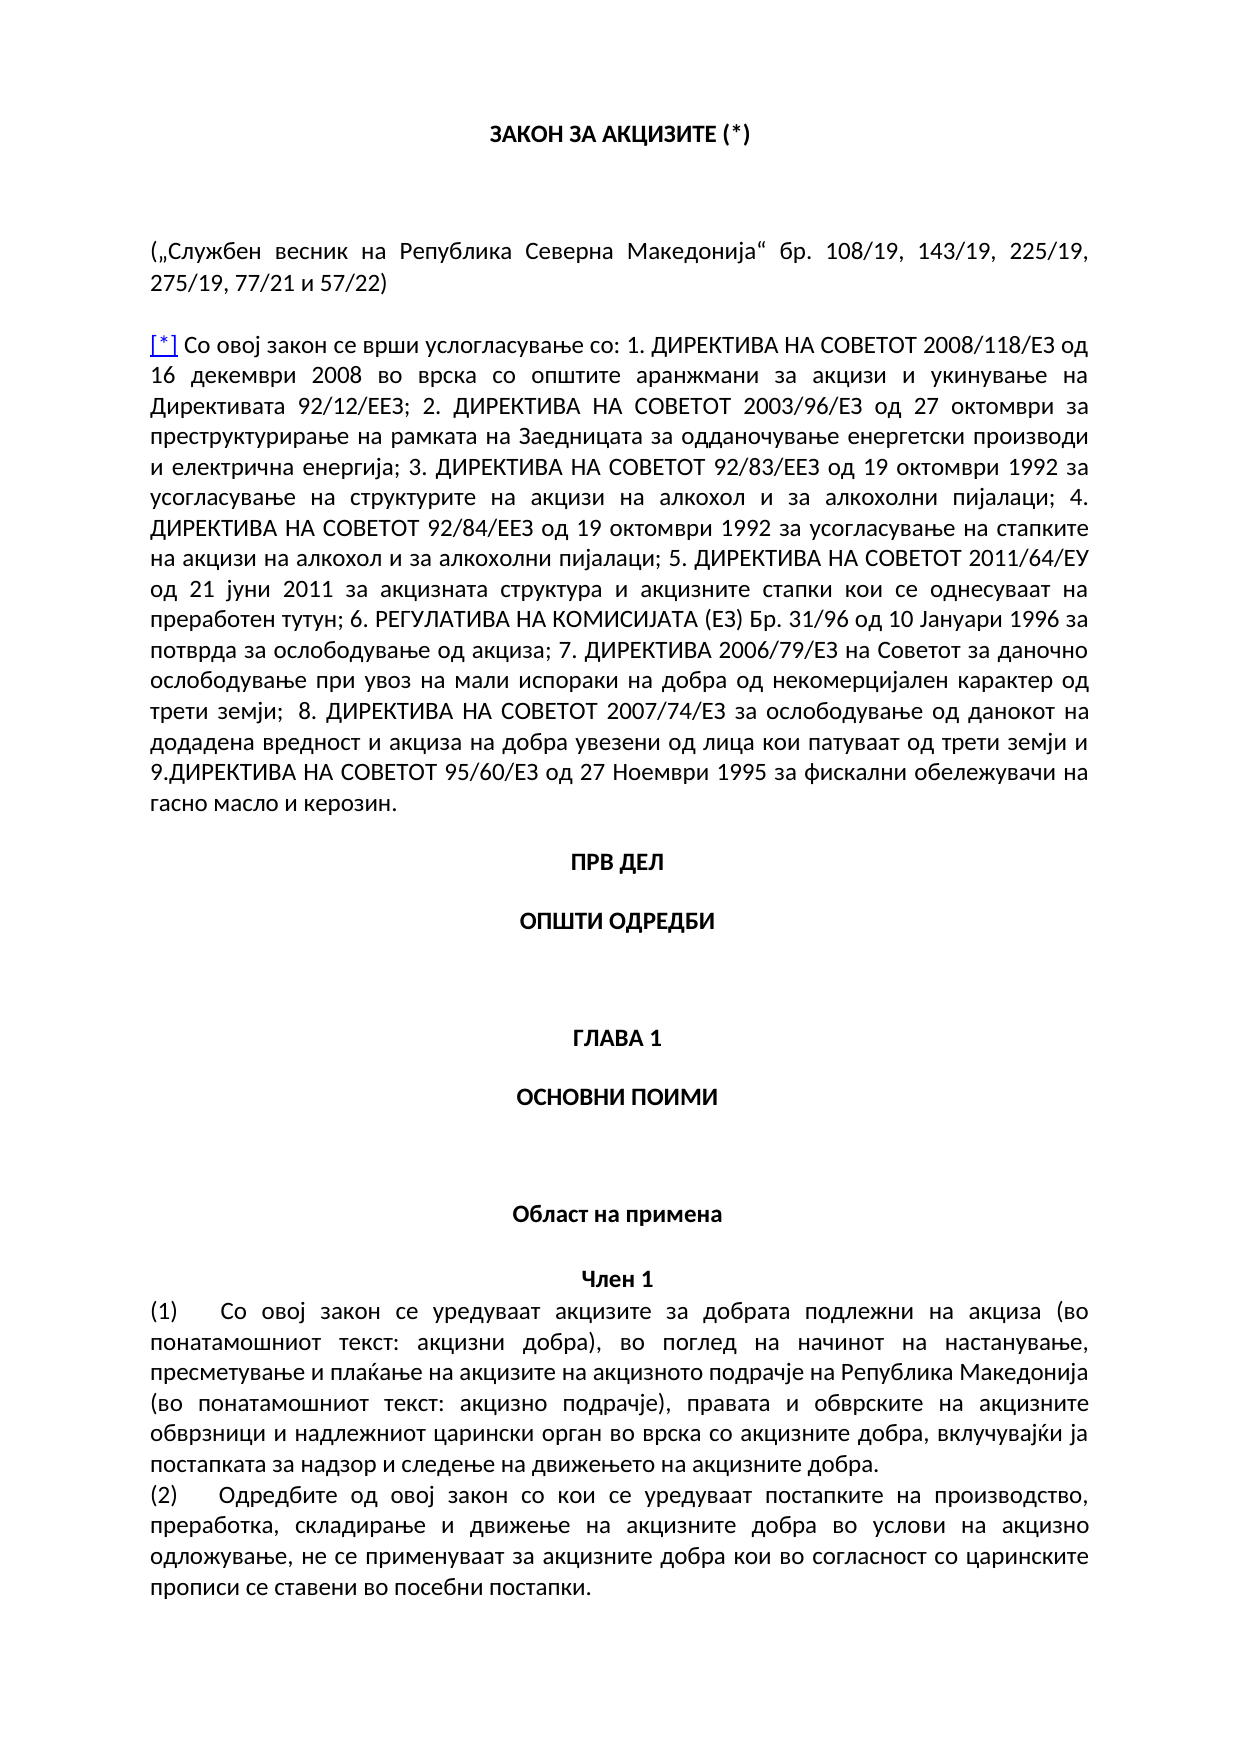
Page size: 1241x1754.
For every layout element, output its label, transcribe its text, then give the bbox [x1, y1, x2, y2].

text ОПШТИ ОДРЕДБИ [163, 905, 1071, 936]
text (2) Одредбите од овој закон со кои се уредуваат постапките на производство, преработка, складирање и движење на акцизните добра во услови на акцизно одложување, не се применуваат за акцизните добра кои во согласност со царинските прописи се ставени во посебни постапки. [150, 1479, 1090, 1601]
text („Службен весник на Република Северна Македонија“ бр. 108/19, 143/19, 225/19, 275/19, 77/21 и 57/22) [150, 235, 1090, 298]
text ОСНОВНИ ПОИМИ [163, 1081, 1071, 1112]
text ЗАКОН ЗА АКЦИЗИТЕ (*) [150, 118, 1090, 149]
text (1) Со овој закон се уредуваат акцизите за добрата подлежни на акциза (во понатамошниот текст: акцизни добра), во поглед на начинот на настанување, пресметување и плаќање на акцизите на акцизното подрачје на Република Македонија (во понатамошниот текст: акцизно подрачје), правата и обврските на акцизните обврзници и надлежниот царински орган во врска со акцизните добра, вклучувајќи ја постапката за надзор и следење на движењето на акцизните добра. [150, 1296, 1090, 1479]
text Член 1 [163, 1263, 1071, 1294]
text ПРВ ДЕЛ [163, 846, 1071, 877]
text [*] Со овој закон се врши услогласување со: 1. ДИРЕКТИВА НА СОВЕТОТ 2008/118/ЕЗ од 16 декември 2008 во врска со општите аранжмани за акцизи и укинување на Директивата 92/12/EEЗ; 2. ДИРЕКТИВА НА СОВЕТОТ 2003/96/EЗ од 27 октомври за преструктурирање на рамката на Заедницата за одданочување енергетски производи и електрична енергија; 3. ДИРЕКТИВА НА СОВЕТОТ 92/83/EEЗ од 19 октомври 1992 за усогласување на структурите на акцизи на алкохол и за алкохолни пијалаци; 4. ДИРЕКТИВА НА СОВЕТОТ 92/84/EEЗ од 19 октомври 1992 за усогласување на стапките на акцизи на алкохол и за алкохолни пијалаци; 5. ДИРЕКТИВА НА СОВЕТОТ 2011/64/EУ од 21 јуни 2011 за акцизната структура и акцизните стапки кои се однесуваат на преработен тутун; 6. РЕГУЛАТИВА НА КОМИСИЈАТА (ЕЗ) Бр. 31/96 од 10 Јануари 1996 за потврда за ослободување од акциза; 7. ДИРЕКТИВА 2006/79/EЗ на Советот за даночно ослободување при увоз на мали испораки на добра од некомерцијален карактер од трети земји; 8. ДИРЕКТИВА НА СОВЕТОТ 2007/74/EЗ за ослободување од данокот на додадена вредност и акциза на добра увезени од лица кои патуваат од трети земји и 9.ДИРЕКТИВА НА СОВЕТОТ 95/60/ЕЗ од 27 Ноември 1995 за фискални обележувачи на гасно масло и керозин. [150, 329, 1090, 817]
text ГЛАВА 1 [163, 1022, 1071, 1053]
text Област на примена [163, 1198, 1071, 1229]
